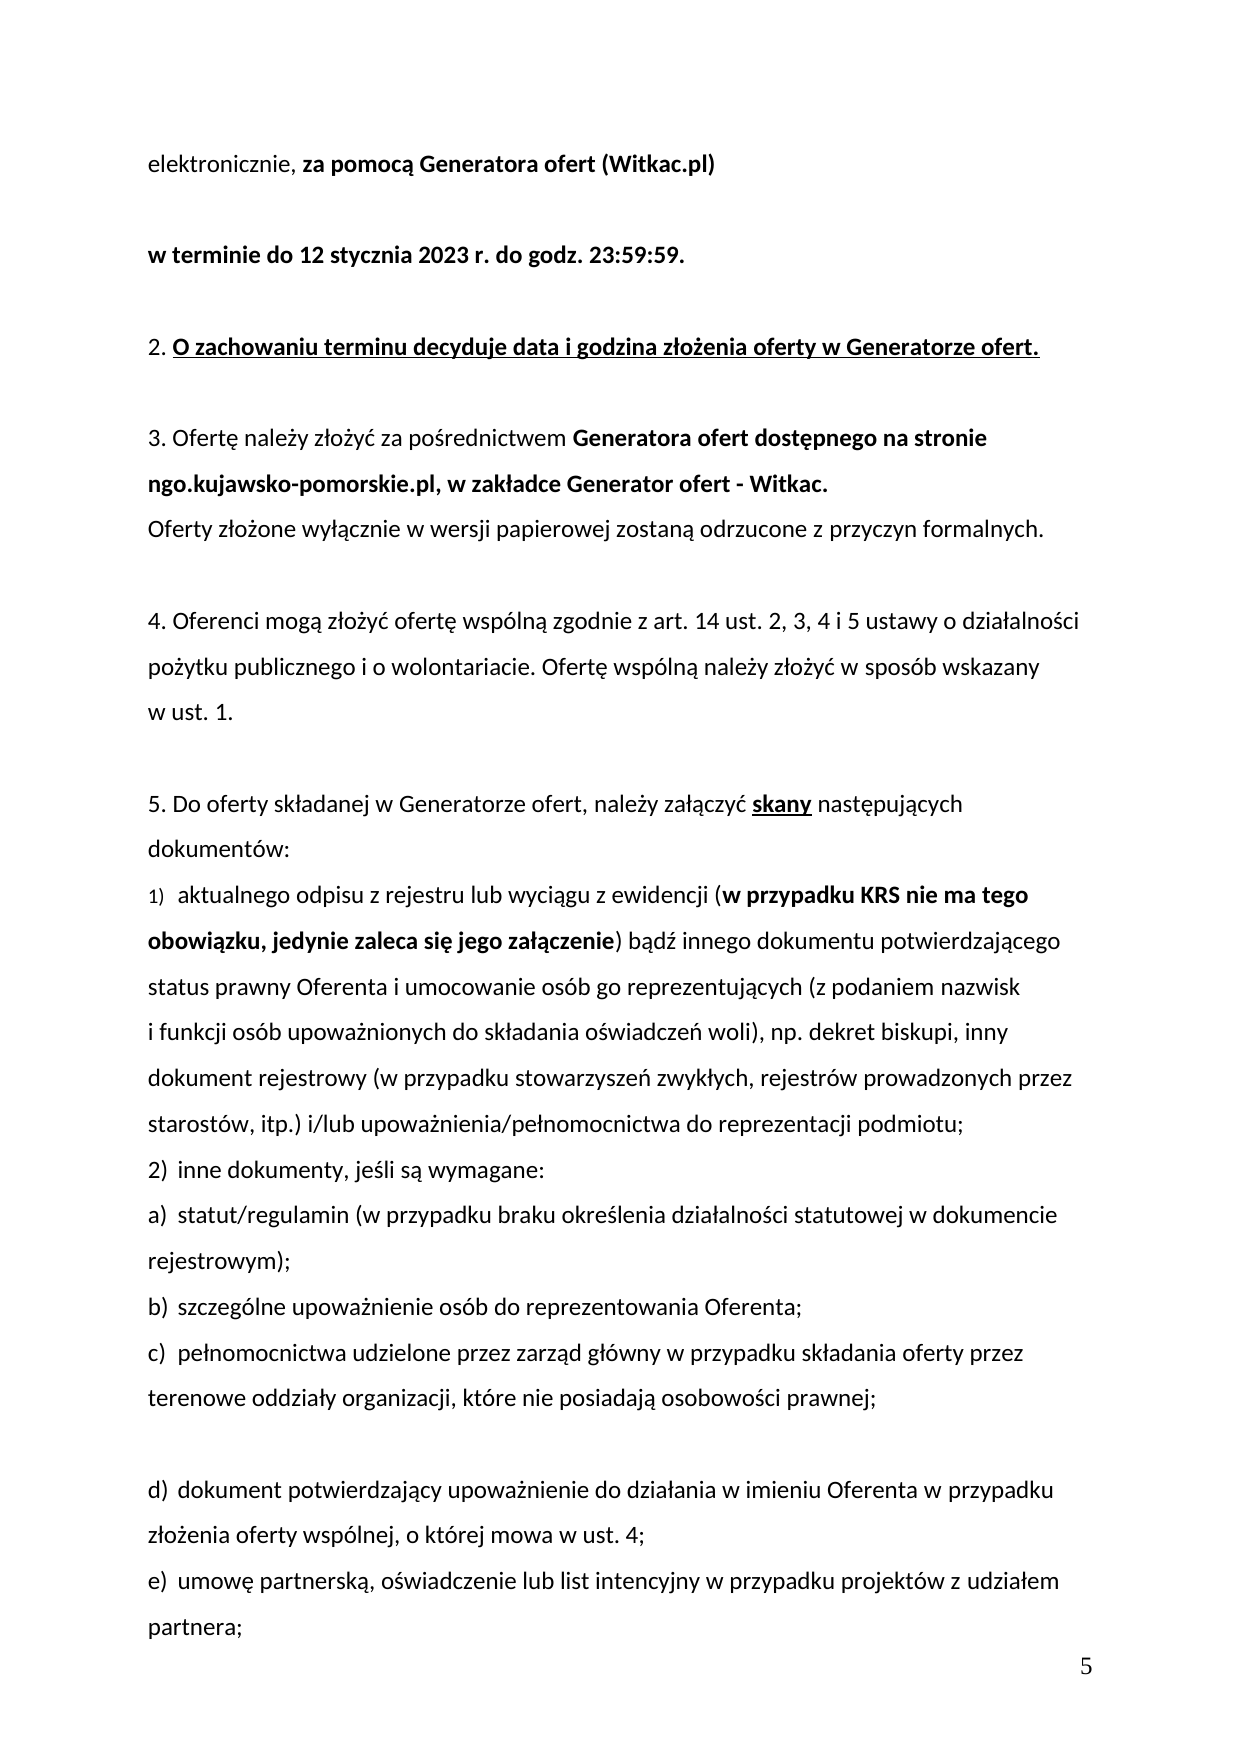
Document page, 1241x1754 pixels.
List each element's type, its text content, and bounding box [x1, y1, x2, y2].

text 2. O zachowaniu terminu decyduje data i godzina złożenia oferty w Generatorze ofert. [148, 331, 1092, 361]
list statut/regulamin (w przypadku braku określenia działalności statutowej w dokumencie rejestrowym); [148, 1199, 1092, 1276]
text w terminie do 12 stycznia 2023 r. do godz. 23:59:59. [148, 239, 1092, 270]
list umowę partnerską, oświadczenie lub list intencyjny w przypadku projektów z udziałem partnera; [148, 1565, 1092, 1642]
list szczególne upoważnienie osób do reprezentowania Oferenta; [148, 1291, 1092, 1321]
list inne dokumenty, jeśli są wymagane: [148, 1154, 1092, 1184]
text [148, 148, 1092, 178]
text Oferty złożone wyłącznie w wersji papierowej zostaną odrzucone z przyczyn formalnych. [148, 513, 1092, 544]
list aktualnego odpisu z rejestru lub wyciągu z ewidencji (w przypadku KRS nie ma tego obowiązku, jedynie zaleca się jego załączenie) bądź innego dokumentu potwierdzającego status prawny Oferenta i umocowanie osób go reprezentujących (z podaniem nazwisk i funkcji osób upoważnionych do składania oświadczeń woli), np. dekret biskupi, inny dokument rejestrowy (w przypadku stowarzyszeń zwykłych, rejestrów prowadzonych przez starostów, itp.) i/lub upoważnienia/pełnomocnictwa do reprezentacji podmiotu; [148, 879, 1092, 1138]
list pełnomocnictwa udzielone przez zarząd główny w przypadku składania oferty przez terenowe oddziały organizacji, które nie posiadają osobowości prawnej; [148, 1337, 1092, 1413]
text 4. Oferenci mogą złożyć ofertę wspólną zgodnie z art. 14 ust. 2, 3, 4 i 5 ustawy o działalności pożytku publicznego i o wolontariacie. Ofertę wspólną należy złożyć w sposób wskazany w ust. 1. [148, 605, 1092, 727]
text 3. Ofertę należy złożyć za pośrednictwem Generatora ofert dostępnego na stronie ngo.kujawsko-pomorskie.pl, w zakładce Generator ofert - Witkac. [148, 422, 1092, 498]
text 5. Do oferty składanej w Generatorze ofert, należy załączyć skany następujących dokumentów: [148, 788, 1092, 864]
list dokument potwierdzający upoważnienie do działania w imieniu Oferenta w przypadku złożenia oferty wspólnej, o której mowa w ust. 4; [148, 1474, 1092, 1550]
